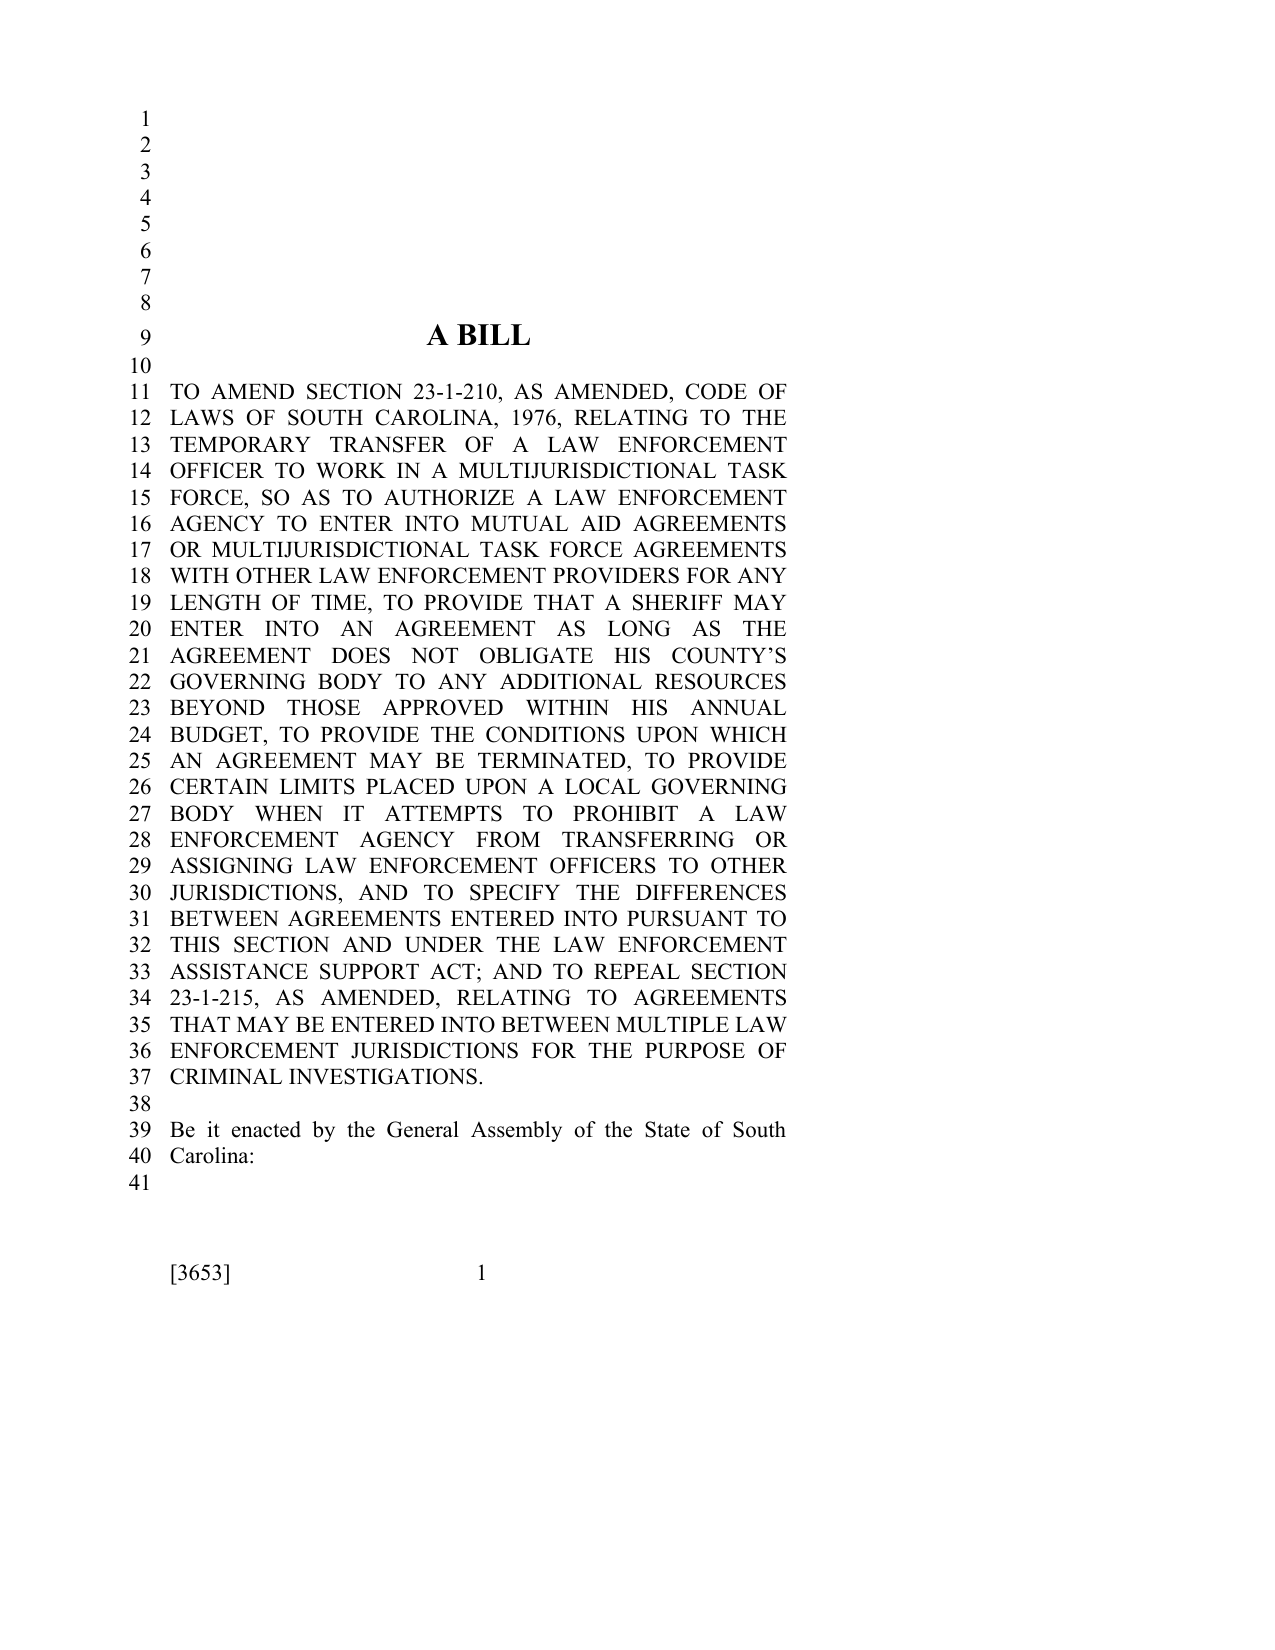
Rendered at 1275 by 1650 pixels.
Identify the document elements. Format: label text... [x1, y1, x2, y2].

text Be it enacted by the General Assembly of the State of South Carolina: [169, 1116, 787, 1169]
text A BILL [169, 316, 787, 352]
text TO AMEND SECTION 23-1-210, AS AMENDED, CODE OF LAWS OF SOUTH CAROLINA, 1976, RELATING TO THE TEMPORARY TRANSFER OF A LAW ENFORCEMENT OFFICER TO WORK IN A MULTIJURISDICTIONAL TASK FORCE, SO AS TO AUTHORIZE A LAW ENFORCEMENT AGENCY TO ENTER INTO MUTUAL AID AGREEMENTS OR MULTIJURISDICTIONAL TASK FORCE AGREEMENTS WITH OTHER LAW ENFORCEMENT PROVIDERS FOR ANY LENGTH OF TIME, TO PROVIDE THAT A SHERIFF MAY ENTER INTO AN AGREEMENT AS LONG AS THE AGREEMENT DOES NOT OBLIGATE HIS COUNTY’S GOVERNING BODY TO ANY ADDITIONAL RESOURCES BEYOND THOSE APPROVED WITHIN HIS ANNUAL BUDGET, TO PROVIDE THE CONDITIONS UPON WHICH AN AGREEMENT MAY BE TERMINATED, TO PROVIDE CERTAIN LIMITS PLACED UPON A LOCAL GOVERNING BODY WHEN IT ATTEMPTS TO PROHIBIT A LAW ENFORCEMENT AGENCY FROM TRANSFERRING OR ASSIGNING LAW ENFORCEMENT OFFICERS TO OTHER JURISDICTIONS, AND TO SPECIFY THE DIFFERENCES BETWEEN AGREEMENTS ENTERED INTO PURSUANT TO THIS SECTION AND UNDER THE LAW ENFORCEMENT ASSISTANCE SUPPORT ACT; AND TO REPEAL SECTION 23-1-215, AS AMENDED, RELATING TO AGREEMENTS THAT MAY BE ENTERED INTO BETWEEN MULTIPLE LAW ENFORCEMENT JURISDICTIONS FOR THE PURPOSE OF CRIMINAL INVESTIGATIONS. [169, 378, 787, 1090]
